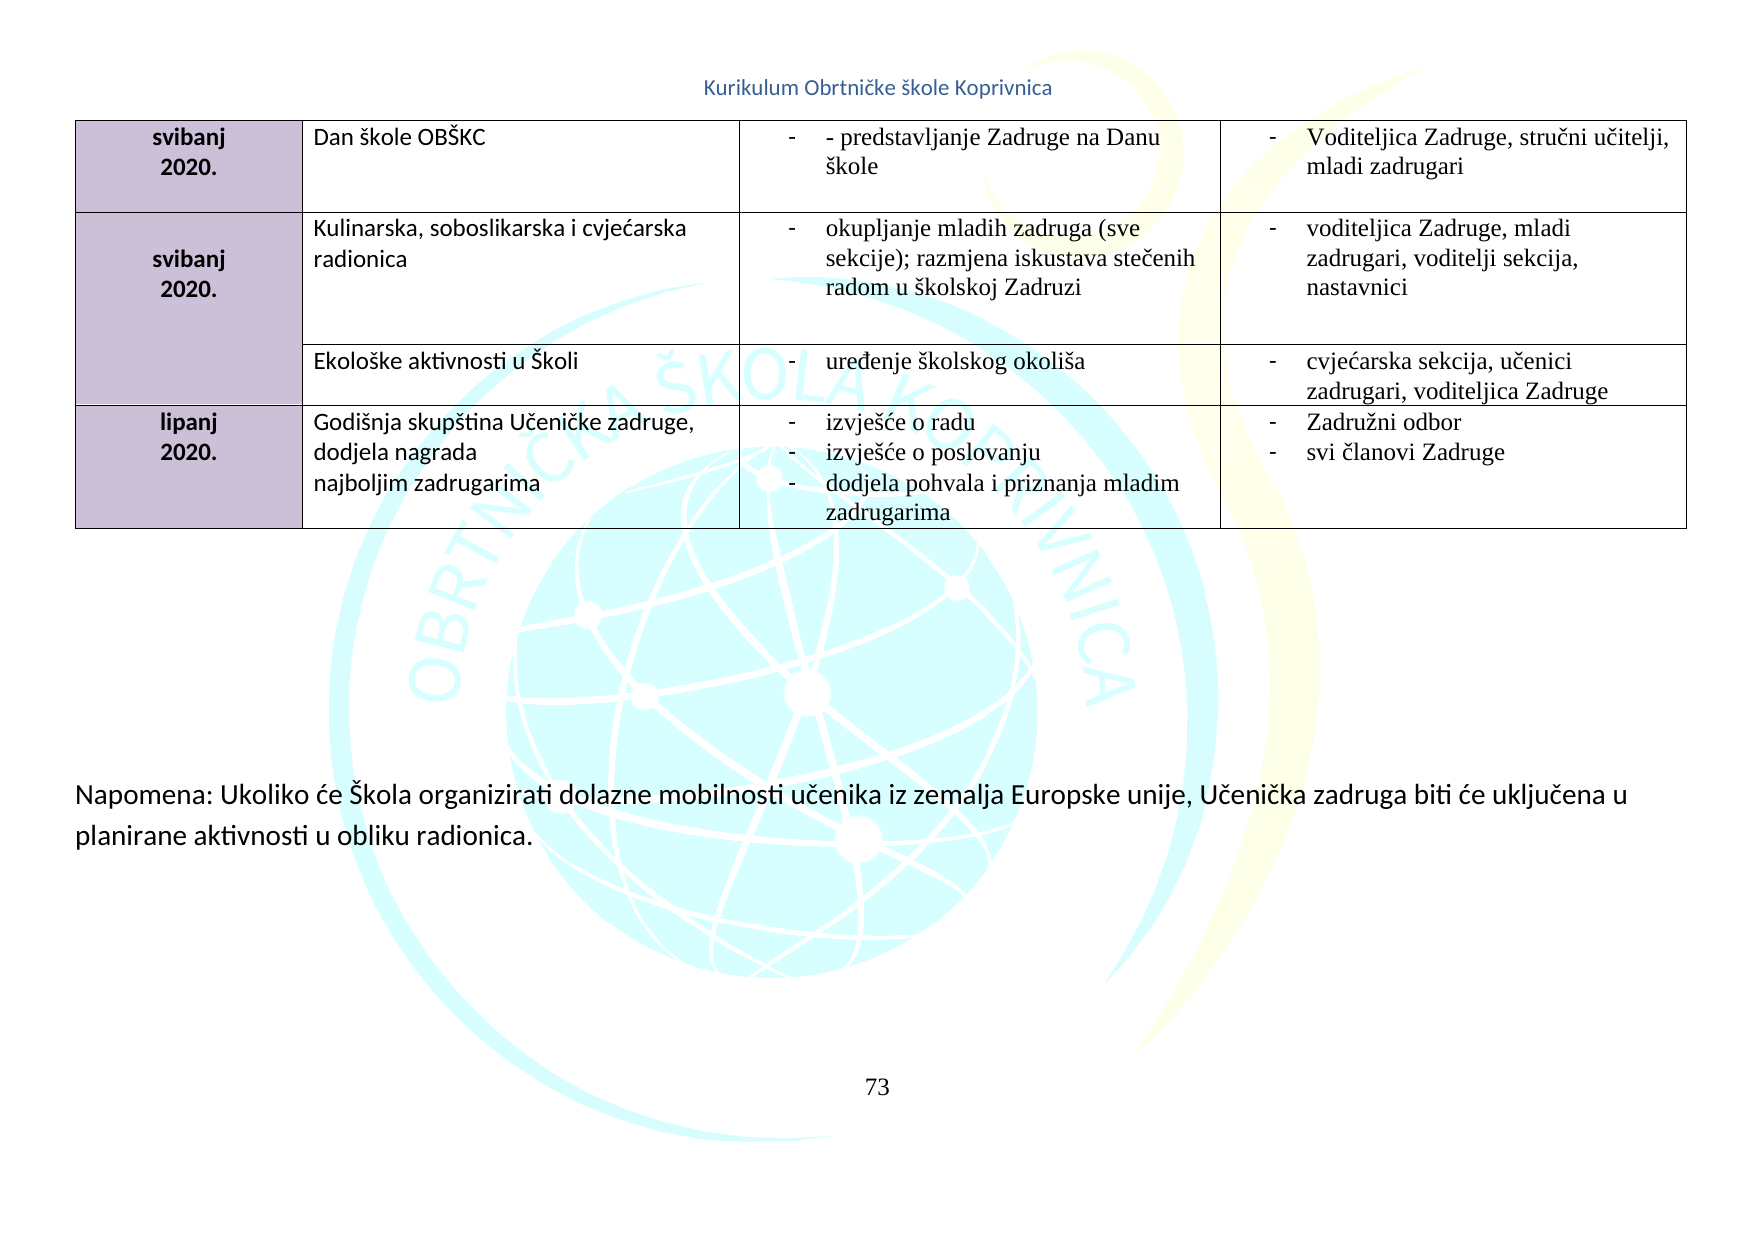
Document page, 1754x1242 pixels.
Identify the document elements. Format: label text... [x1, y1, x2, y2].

text Napomena: Ukoliko će Škola organizirati dolazne mobilnosti učenika iz zemalja Europske unije, Učenička zadruga biti će uključena u planirane aktivnosti u obliku radionica. [75, 776, 1679, 852]
table_cell svibanj 2020. [76, 121, 302, 212]
table_cell izvješće o radu izvješće o poslovanju dodjela pohvala i priznanja mladim zadrugarima [740, 406, 1220, 528]
table_cell Voditeljica Zadruge, stručni učitelji, mladi zadrugari [1221, 121, 1686, 212]
table_cell uređenje školskog okoliša [740, 345, 1220, 404]
table_cell Zadružni odbor svi članovi Zadruge [1221, 406, 1686, 528]
table_cell - predstavljanje Zadruge na Danu škole [740, 121, 1220, 212]
table_cell okupljanje mladih zadruga (sve sekcije); razmjena iskustava stečenih radom u školskoj Zadruzi [740, 213, 1220, 344]
table_cell lipanj 2020. [76, 406, 302, 528]
table_cell cvjećarska sekcija, učenici zadrugari, voditeljica Zadruge [1221, 345, 1686, 404]
table_cell Kulinarska, soboslikarska i cvjećarska radionica [303, 213, 739, 344]
table_cell Godišnja skupština Učeničke zadruge, dodjela nagrada najboljim zadrugarima [303, 406, 739, 528]
table_cell Ekološke aktivnosti u Školi [303, 345, 739, 404]
table_cell svibanj 2020. [76, 213, 302, 404]
table_cell voditeljica Zadruge, mladi zadrugari, voditelji sekcija, nastavnici [1221, 213, 1686, 344]
table_cell Dan škole OBŠKC [303, 121, 739, 212]
